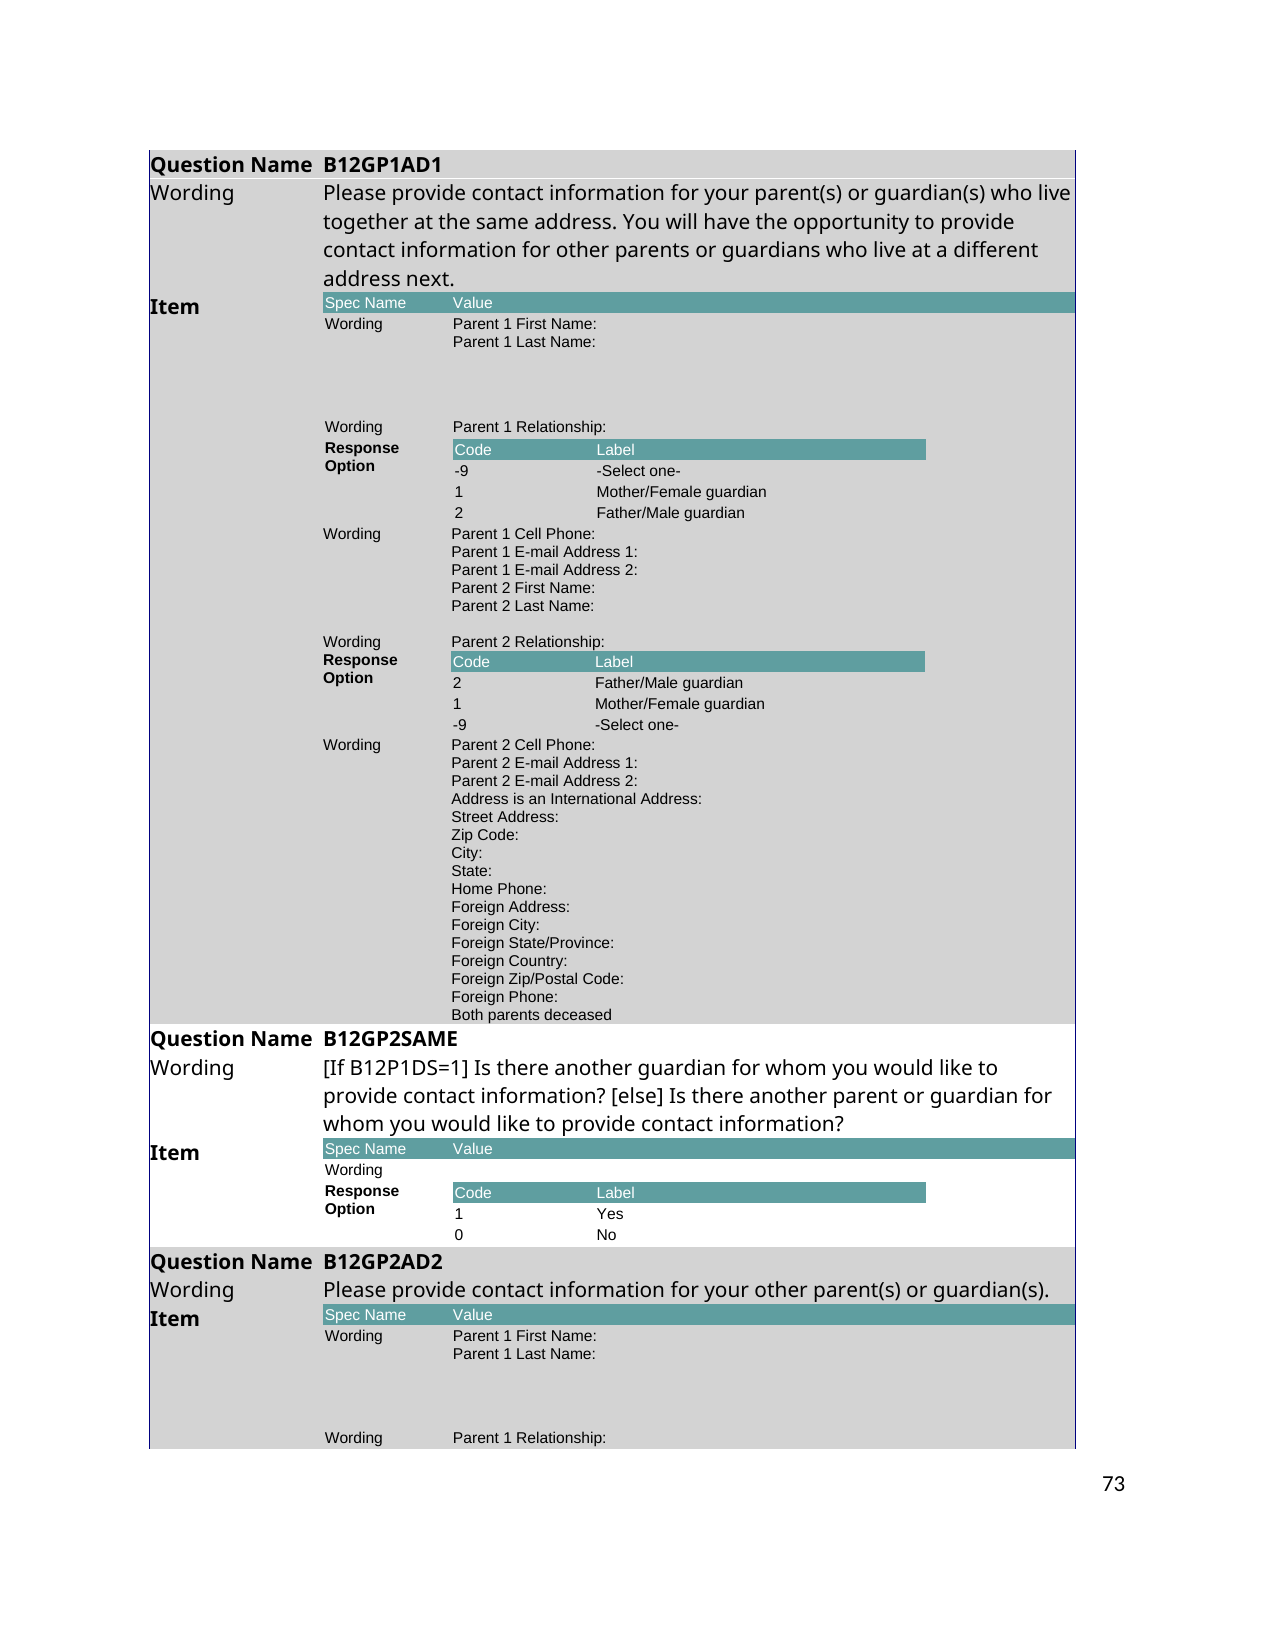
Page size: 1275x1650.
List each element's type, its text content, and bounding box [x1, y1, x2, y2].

table_cell Question Name [150, 1247, 322, 1275]
table_cell Item [150, 1304, 322, 1449]
table_cell Please provide contact information for your other parent(s) or guardian(s). [322, 1275, 1075, 1304]
table_cell Please provide contact information for your parent(s) or guardian(s) who live together at the same address. You will have the opportunity to provide contact information for other parents or guardians who live at a different address next. [322, 179, 1075, 292]
table_cell B12GP2AD2 [322, 1247, 1075, 1275]
table_cell B12GP1AD1 [322, 150, 1075, 178]
table_cell Question Name [150, 1024, 322, 1053]
table_cell Wording [150, 1275, 322, 1304]
table_cell Question Name [150, 150, 322, 178]
table_cell [322, 1138, 1075, 1247]
table_cell [322, 1304, 1075, 1449]
table_cell Wording [150, 1053, 322, 1138]
table_cell B12GP2SAME [322, 1024, 1075, 1053]
table_cell [If B12P1DS=1] Is there another guardian for whom you would like to provide contact information? [else] Is there another parent or guardian for whom you would like to provide contact information? [322, 1053, 1075, 1138]
table_cell Wording [150, 179, 322, 292]
table_cell [322, 292, 1075, 1024]
table_cell Item [150, 292, 322, 1024]
table_cell Item [150, 1138, 322, 1247]
